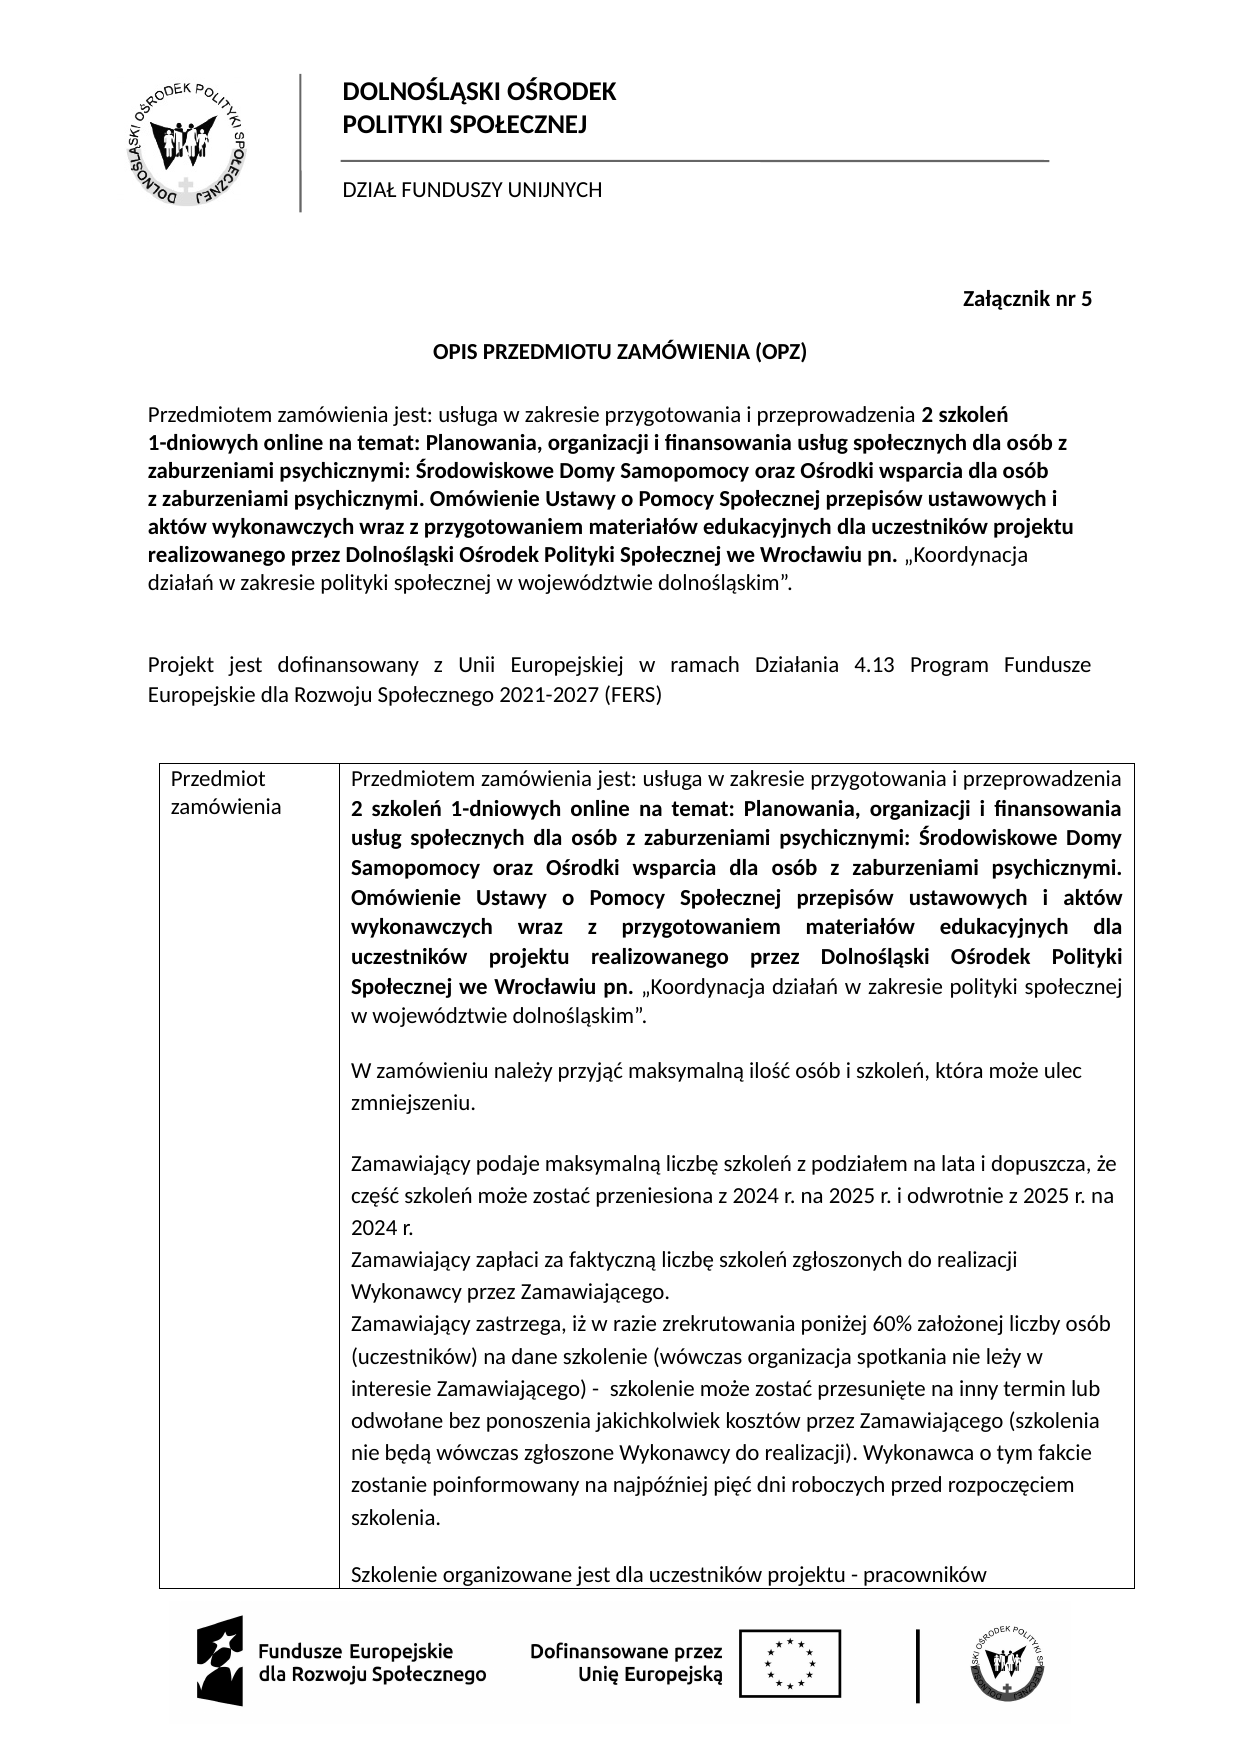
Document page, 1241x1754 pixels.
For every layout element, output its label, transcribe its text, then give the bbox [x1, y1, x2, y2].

picture [168, 1601, 1072, 1724]
table_header Przedmiot zamówienia [160, 764, 339, 1588]
text OPIS PRZEDMIOTU ZAMÓWIENIA (OPZ) [148, 337, 1093, 366]
text 1-dniowych online na temat: Planowania, organizacji i finansowania usług społecznych dla osób z zaburzeniami psychicznymi: Środowiskowe Domy Samopomocy oraz Ośrodki wsparcia dla osób z zaburzeniami psychicznymi. Omówienie Ustawy o Pomocy Społecznej przepisów ustawowych i aktów wykonawczych wraz z przygotowaniem materiałów edukacyjnych dla uczestników projektu realizowanego przez Dolnośląski Ośrodek Polityki Społecznej we Wrocławiu pn. „Koordynacja działań w zakresie polityki społecznej w województwie dolnośląskim”. [148, 428, 1093, 596]
picture [87, 62, 284, 225]
text Projekt jest dofinansowany z Unii Europejskiej w ramach Działania 4.13 Program Fundusze Europejskie dla Rozwoju Społecznego 2021-2027 (FERS) [148, 651, 1093, 708]
text Załącznik nr 5 [148, 284, 1093, 312]
text Przedmiotem zamówienia jest: usługa w zakresie przygotowania i przeprowadzenia 2 szkoleń [148, 400, 1093, 428]
